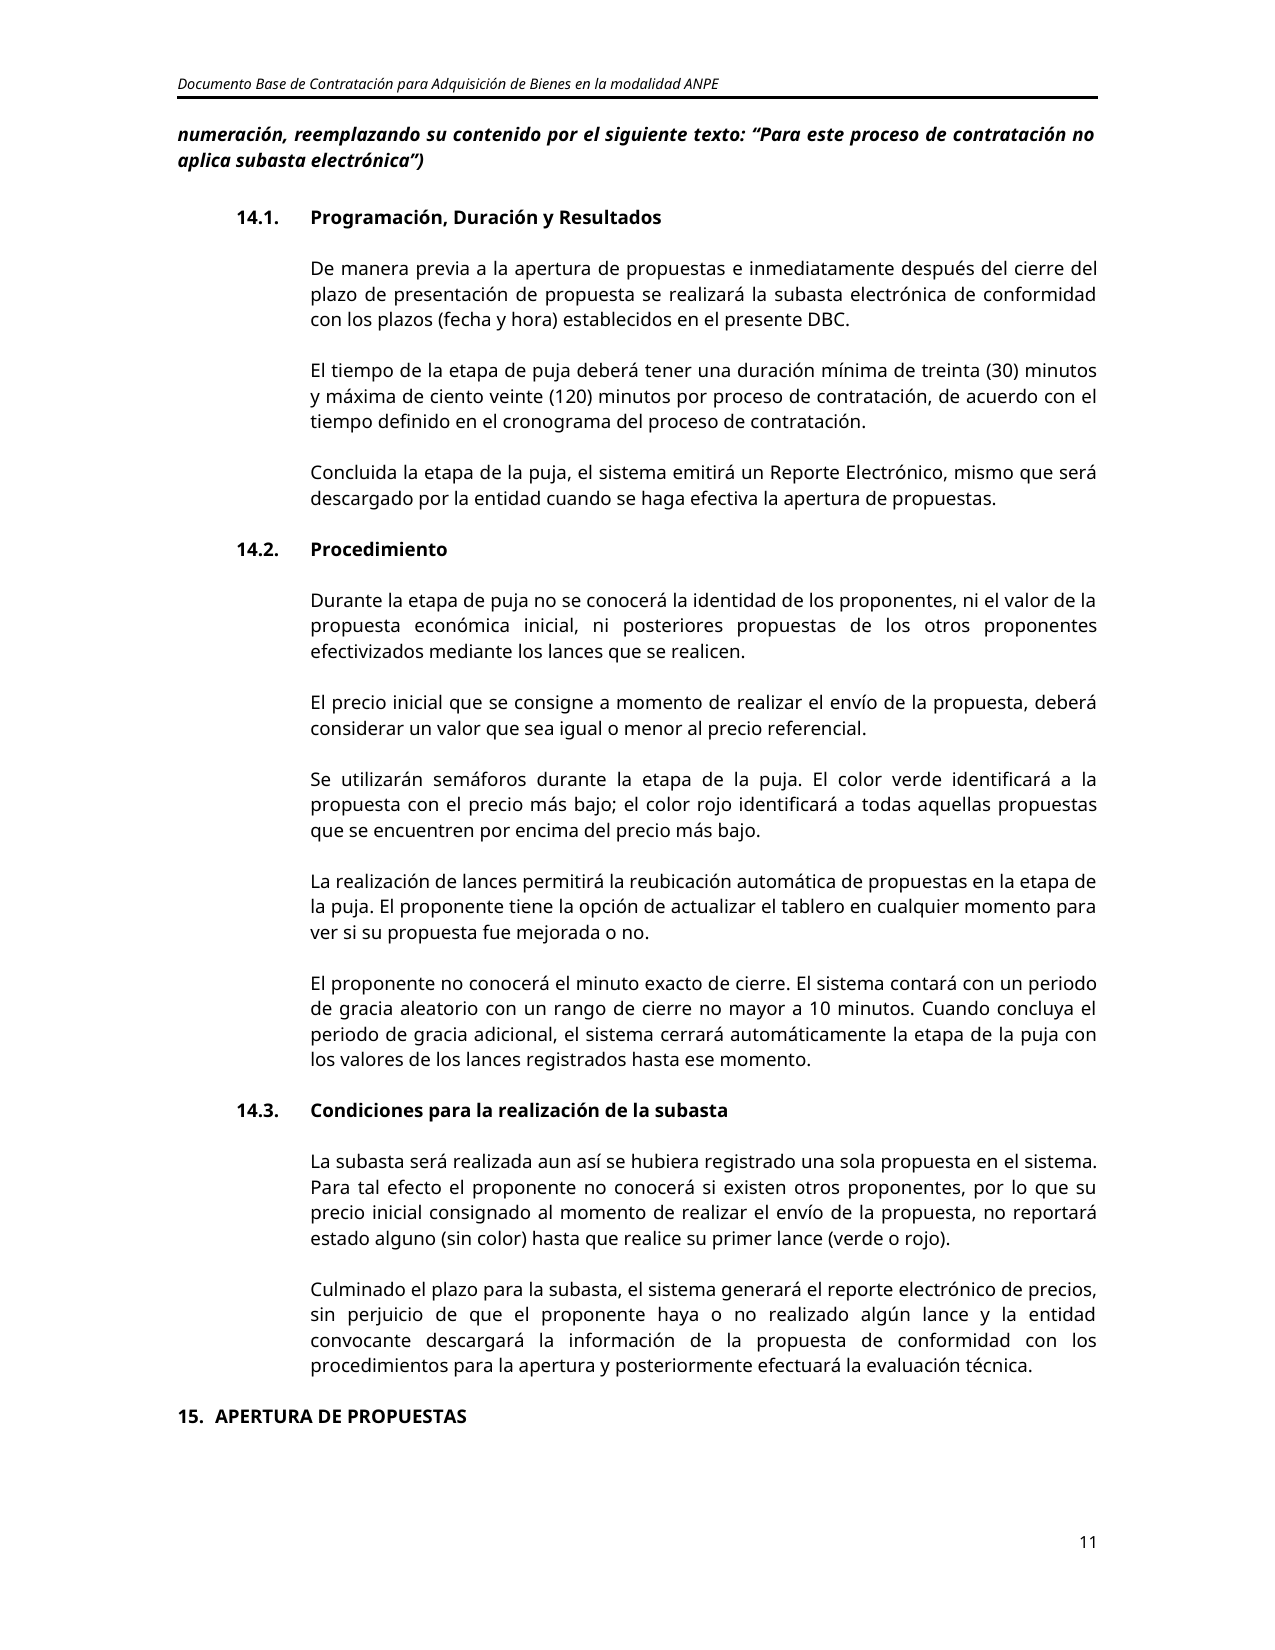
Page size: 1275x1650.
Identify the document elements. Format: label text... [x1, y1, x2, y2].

text La realización de lances permitirá la reubicación automática de propuestas en la etapa de la puja. El proponente tiene la opción de actualizar el tablero en cualquier momento para ver si su propuesta fue mejorada o no. [310, 868, 1098, 944]
text Durante la etapa de puja no se conocerá la identidad de los proponentes, ni el valor de la propuesta económica inicial, ni posteriores propuestas de los otros proponentes efectivizados mediante los lances que se realicen. [310, 587, 1098, 664]
subtitle Condiciones para la realización de la subasta [236, 1098, 1098, 1123]
text El tiempo de la etapa de puja deberá tener una duración mínima de treinta (30) minutos y máxima de ciento veinte (120) minutos por proceso de contratación, de acuerdo con el tiempo definido en el cronograma del proceso de contratación. [310, 357, 1098, 434]
text La subasta será realizada aun así se hubiera registrado una sola propuesta en el sistema. Para tal efecto el proponente no conocerá si existen otros proponentes, por lo que su precio inicial consignado al momento de realizar el envío de la propuesta, no reportará estado alguno (sin color) hasta que realice su primer lance (verde o rojo). [310, 1149, 1098, 1251]
text Culminado el plazo para la subasta, el sistema generará el reporte electrónico de precios, sin perjuicio de que el proponente haya o no realizado algún lance y la entidad convocante descargará la información de la propuesta de conformidad con los procedimientos para la apertura y posteriormente efectuará la evaluación técnica. [310, 1276, 1098, 1378]
text De manera previa a la apertura de propuestas e inmediatamente después del cierre del plazo de presentación de propuesta se realizará la subasta electrónica de conformidad con los plazos (fecha y hora) establecidos en el presente DBC. [310, 255, 1098, 332]
text El proponente no conocerá el minuto exacto de cierre. El sistema contará con un periodo de gracia aleatorio con un rango de cierre no mayor a 10 minutos. Cuando concluya el periodo de gracia adicional, el sistema cerrará automáticamente la etapa de la puja con los valores de los lances registrados hasta ese momento. [310, 970, 1098, 1072]
text Se utilizarán semáforos durante la etapa de la puja. El color verde identificará a la propuesta con el precio más bajo; el color rojo identificará a todas aquellas propuestas que se encuentren por encima del precio más bajo. [310, 766, 1098, 842]
text Concluida la etapa de la puja, el sistema emitirá un Reporte Electrónico, mismo que será descargado por la entidad cuando se haga efectiva la apertura de propuestas. [310, 459, 1098, 511]
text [177, 122, 1098, 173]
subtitle Procedimiento [236, 536, 1098, 562]
subtitle APERTURA DE PROPUESTAS [177, 1404, 1098, 1429]
text El precio inicial que se consigne a momento de realizar el envío de la propuesta, deberá considerar un valor que sea igual o menor al precio referencial. [310, 689, 1098, 740]
subtitle Programación, Duración y Resultados [236, 204, 1098, 230]
